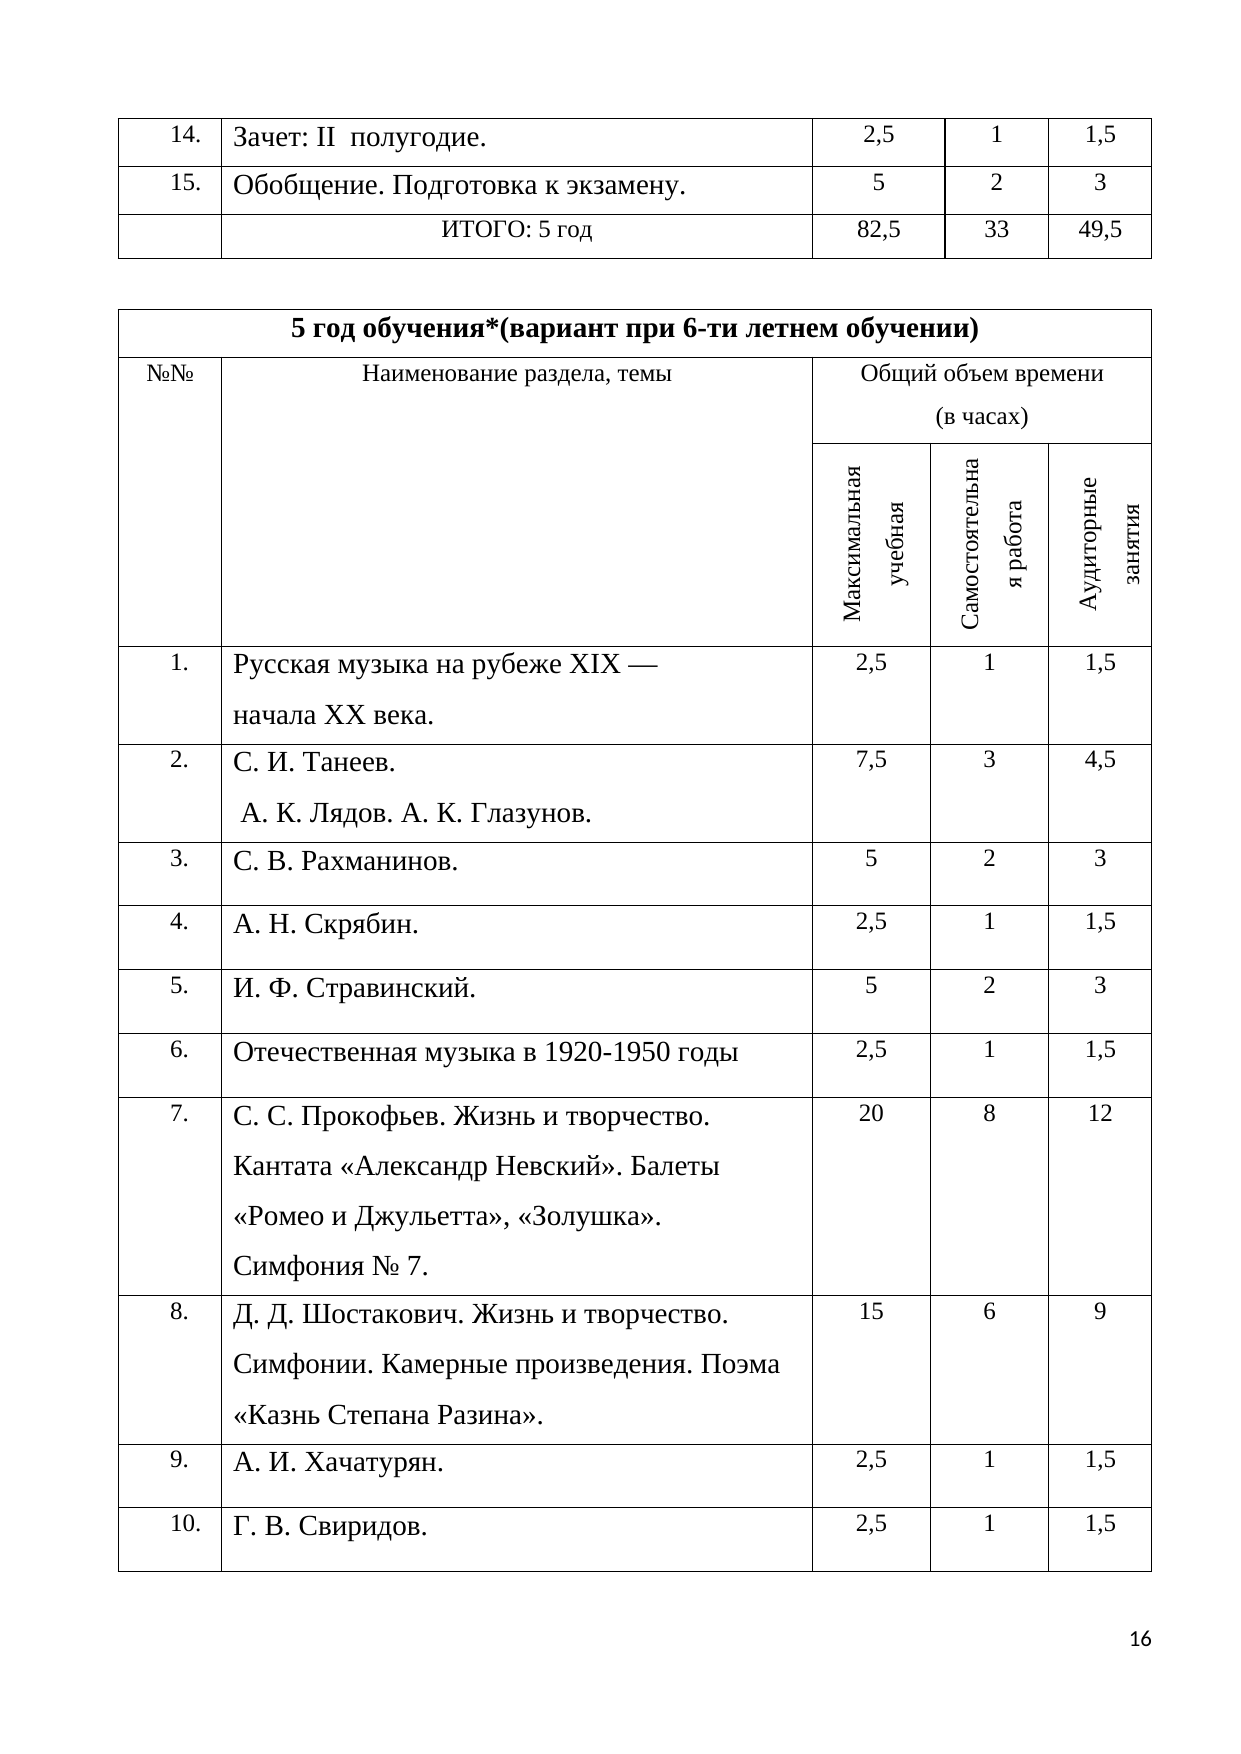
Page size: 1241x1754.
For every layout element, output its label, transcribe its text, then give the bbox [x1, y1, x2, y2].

table_cell Аудиторные занятия [1049, 444, 1151, 646]
table_cell 2 [931, 843, 1048, 905]
table_cell ИТОГО: 5 год [222, 215, 812, 258]
table_cell [119, 1098, 221, 1295]
table_cell 3 [1049, 970, 1151, 1033]
table_cell 9 [1049, 1296, 1151, 1443]
table_cell [119, 119, 221, 166]
table_cell Г. В. Свиридов. [222, 1508, 812, 1571]
table_cell 1,5 [1049, 906, 1151, 969]
table_cell Наименование раздела, темы [222, 358, 812, 646]
table_cell 1,5 [1049, 119, 1151, 166]
table_cell 5 [813, 167, 944, 213]
table_cell И. Ф. Стравинский. [222, 970, 812, 1033]
table_cell [119, 167, 221, 213]
table_cell 1 [931, 906, 1048, 969]
table_cell 49,5 [1049, 215, 1151, 258]
table_cell 33 [946, 215, 1048, 258]
table_cell 12 [1049, 1098, 1151, 1295]
table_cell 1,5 [1049, 647, 1151, 743]
table_cell Самостоятельная работа [931, 444, 1048, 646]
table_cell 20 [813, 1098, 930, 1295]
table_cell [119, 970, 221, 1033]
table_cell 1,5 [1049, 1034, 1151, 1097]
table_cell 4,5 [1049, 745, 1151, 842]
table_cell 7,5 [813, 745, 930, 842]
table_cell Общий объем времени (в часах) [813, 358, 1151, 443]
table_header 5 год обучения*(вариант при 6-ти летнем обучении) [119, 310, 1151, 357]
table_cell [119, 215, 221, 258]
table_cell [119, 1445, 221, 1507]
table_cell 3 [1049, 843, 1151, 905]
table_cell 1,5 [1049, 1508, 1151, 1571]
table_cell [119, 843, 221, 905]
table_cell С. В. Рахманинов. [222, 843, 812, 905]
table_cell 1 [946, 119, 1048, 166]
table_cell [119, 745, 221, 842]
table_cell Зачет: II полугодие. [222, 119, 812, 166]
table_cell 2,5 [813, 1508, 930, 1571]
table_cell 1 [931, 647, 1048, 743]
table_cell 3 [931, 745, 1048, 842]
table_cell [119, 647, 221, 743]
table_cell 2,5 [813, 119, 944, 166]
table_cell 2,5 [813, 1034, 930, 1097]
table_cell А. И. Хачатурян. [222, 1445, 812, 1507]
table_cell 1 [931, 1445, 1048, 1507]
table_cell [119, 1508, 221, 1571]
table_cell [119, 1296, 221, 1443]
table_cell Д. Д. Шостакович. Жизнь и творчество. Симфонии. Камерные произведения. Поэма «Казнь Степана Разина». [222, 1296, 812, 1443]
table_cell 1,5 [1049, 1445, 1151, 1507]
table_cell 82,5 [813, 215, 944, 258]
table_cell Обобщение. Подготовка к экзамену. [222, 167, 812, 213]
table_cell 1 [931, 1034, 1048, 1097]
table_cell [119, 906, 221, 969]
table_cell С. С. Прокофьев. Жизнь и творчество. Кантата «Александр Невский». Балеты «Ромео и Джульетта», «Золушка». Симфония № 7. [222, 1098, 812, 1295]
table_cell №№ [119, 358, 221, 646]
table_cell 2,5 [813, 647, 930, 743]
table_cell 5 [813, 843, 930, 905]
table_cell Отечественная музыка в 1920-1950 годы [222, 1034, 812, 1097]
table_cell Русская музыка на рубеже XIX — начала XX века. [222, 647, 812, 743]
table_cell 2,5 [813, 1445, 930, 1507]
table_cell С. И. Танеев. А. К. Лядов. А. К. Глазунов. [222, 745, 812, 842]
table_cell А. Н. Скрябин. [222, 906, 812, 969]
table_cell 2 [946, 167, 1048, 213]
table_cell 15 [813, 1296, 930, 1443]
table_cell 6 [931, 1296, 1048, 1443]
table_cell 2 [931, 970, 1048, 1033]
table_cell 1 [931, 1508, 1048, 1571]
table_cell 3 [1049, 167, 1151, 213]
table_cell Максимальная учебная нагрузка [813, 444, 930, 646]
table_cell 2,5 [813, 906, 930, 969]
table_cell 5 [813, 970, 930, 1033]
table_cell 8 [931, 1098, 1048, 1295]
table_cell [119, 1034, 221, 1097]
